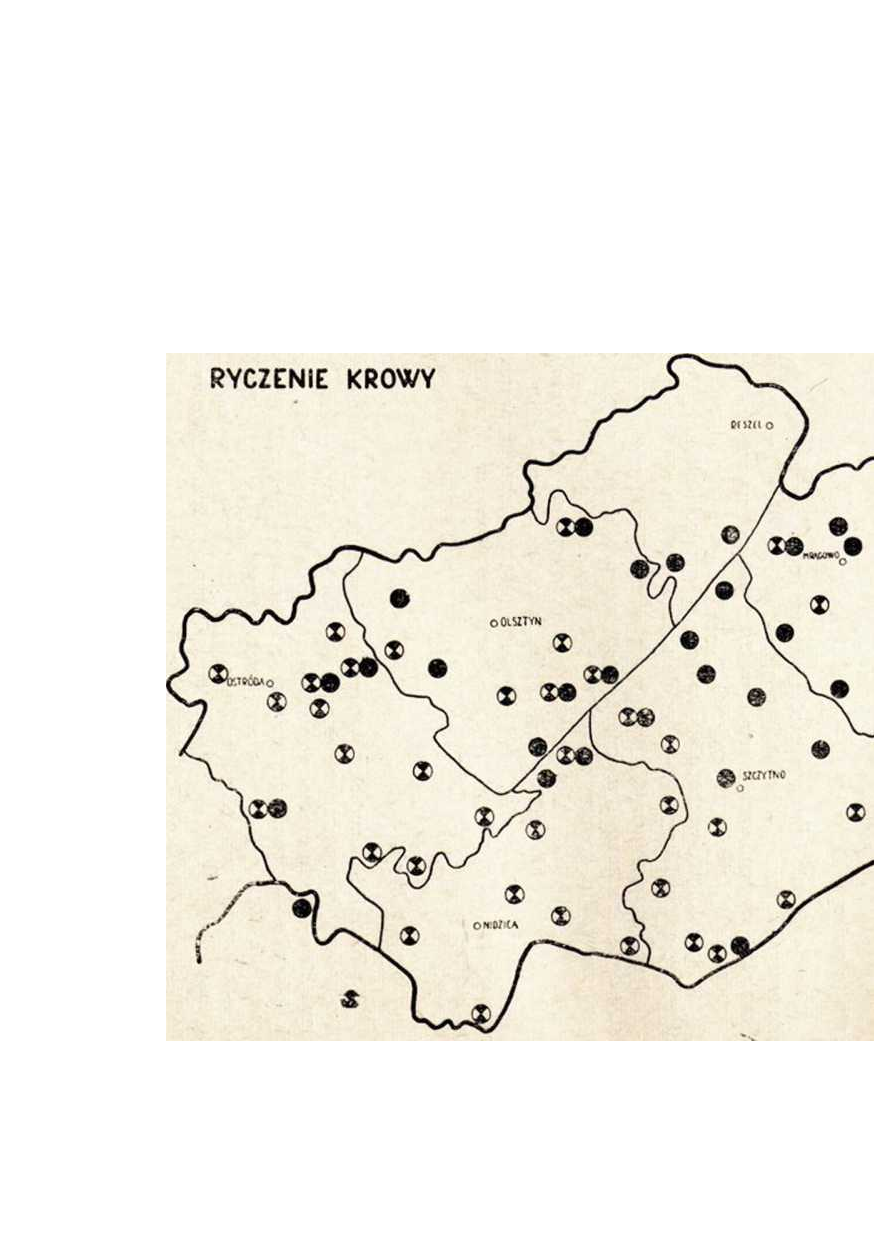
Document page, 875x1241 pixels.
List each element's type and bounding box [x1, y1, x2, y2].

picture [166, 353, 874, 1041]
